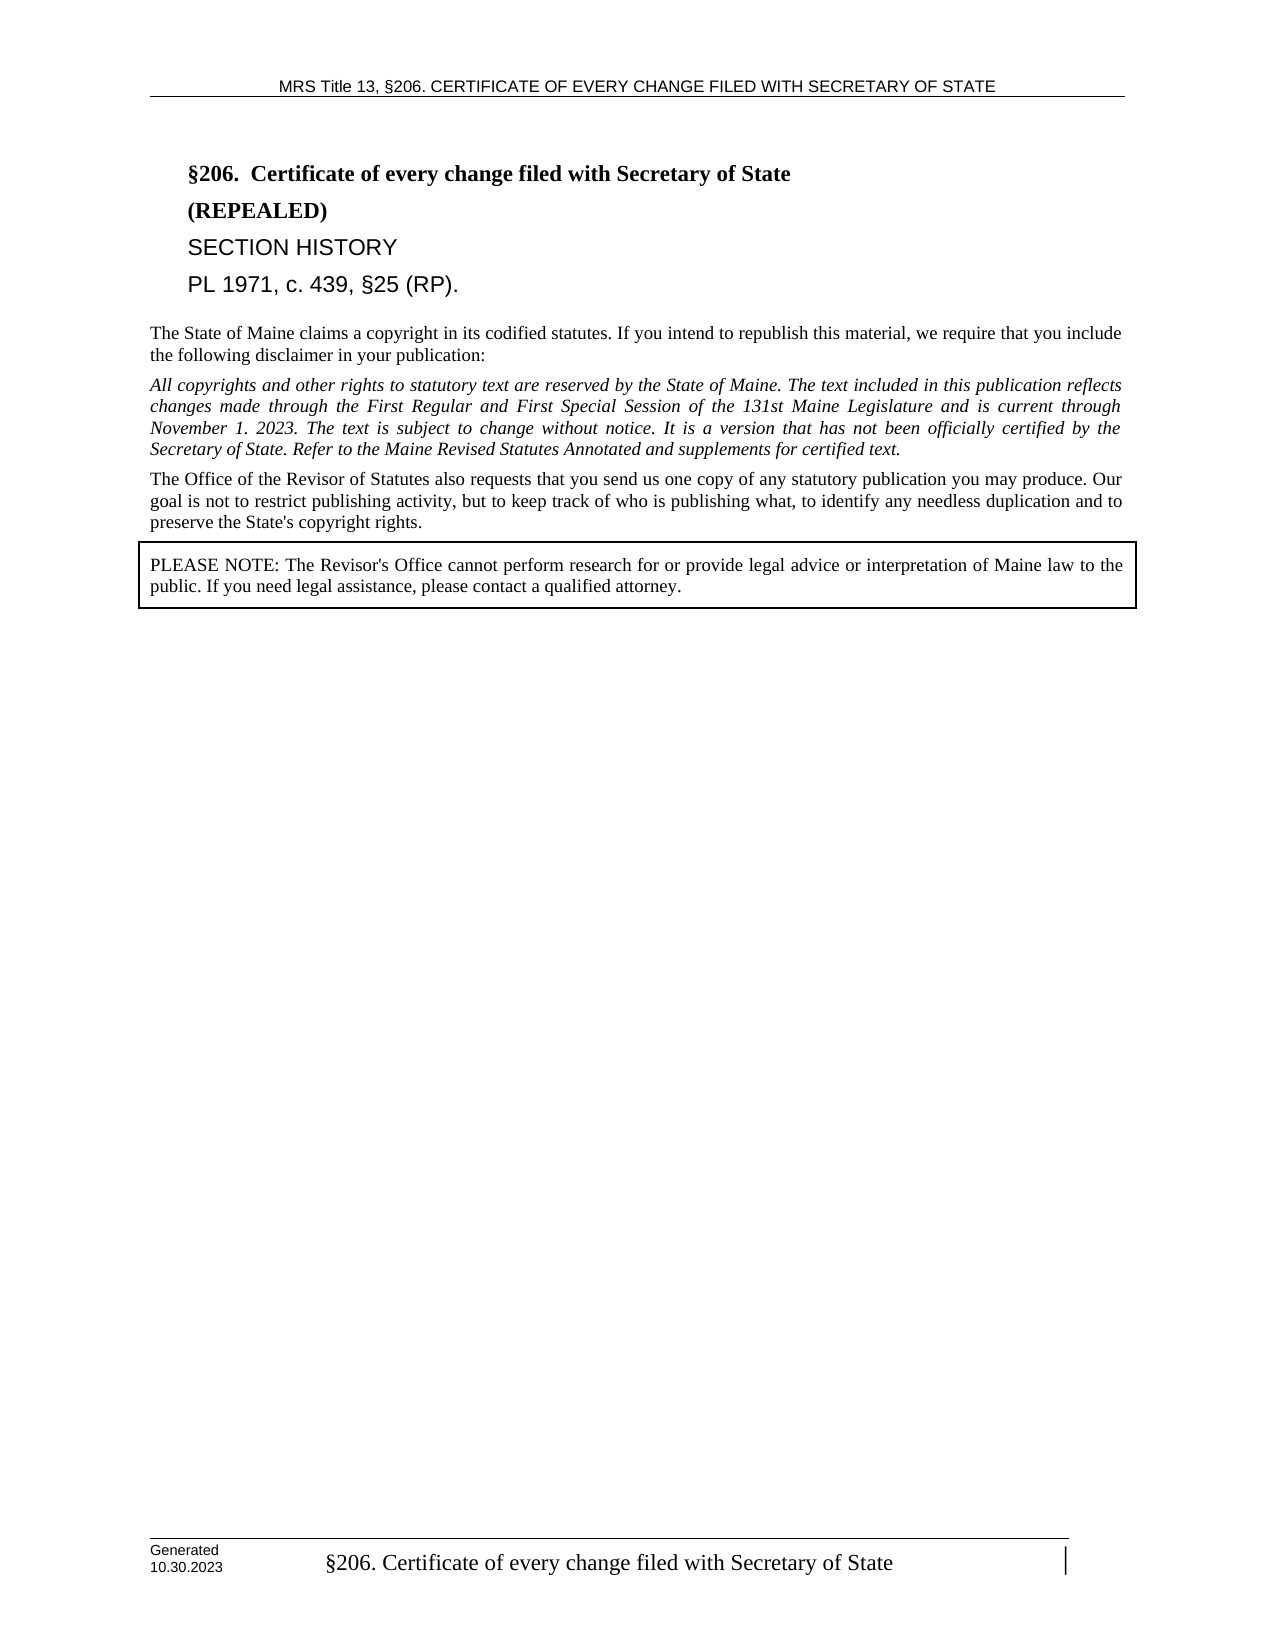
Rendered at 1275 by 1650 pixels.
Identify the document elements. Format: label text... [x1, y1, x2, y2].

text SECTION HISTORY [187, 234, 1125, 260]
text §206. Certificate of every change filed with Secretary of State [187, 160, 1125, 187]
text PLEASE NOTE: The Revisor's Office cannot perform research for or provide legal advice or interpretation of Maine law to the public. If you need legal assistance, please contact a qualified attorney. [140, 543, 1135, 607]
text (REPEALED) [187, 197, 1125, 223]
text The State of Maine claims a copyright in its codified statutes. If you intend to republish this material, we require that you include the following disclaimer in your publication: [150, 322, 1125, 365]
text The Office of the Revisor of Statutes also requests that you send us one copy of any statutory publication you may produce. Our goal is not to restrict publishing activity, but to keep track of who is publishing what, to identify any needless duplication and to preserve the State's copyright rights. [150, 468, 1125, 533]
text PL 1971, c. 439, §25 (RP). [187, 271, 1125, 297]
text All copyrights and other rights to statutory text are reserved by the State of Maine. The text included in this publication reflects changes made through the First Regular and First Special Session of the 131st Maine Legislature and is current through November 1. 2023 . The text is subject to change without notice. It is a version that has not been officially certified by the Secretary of State. Refer to the Maine Revised Statutes Annotated and supplements for certified text. [150, 373, 1125, 460]
